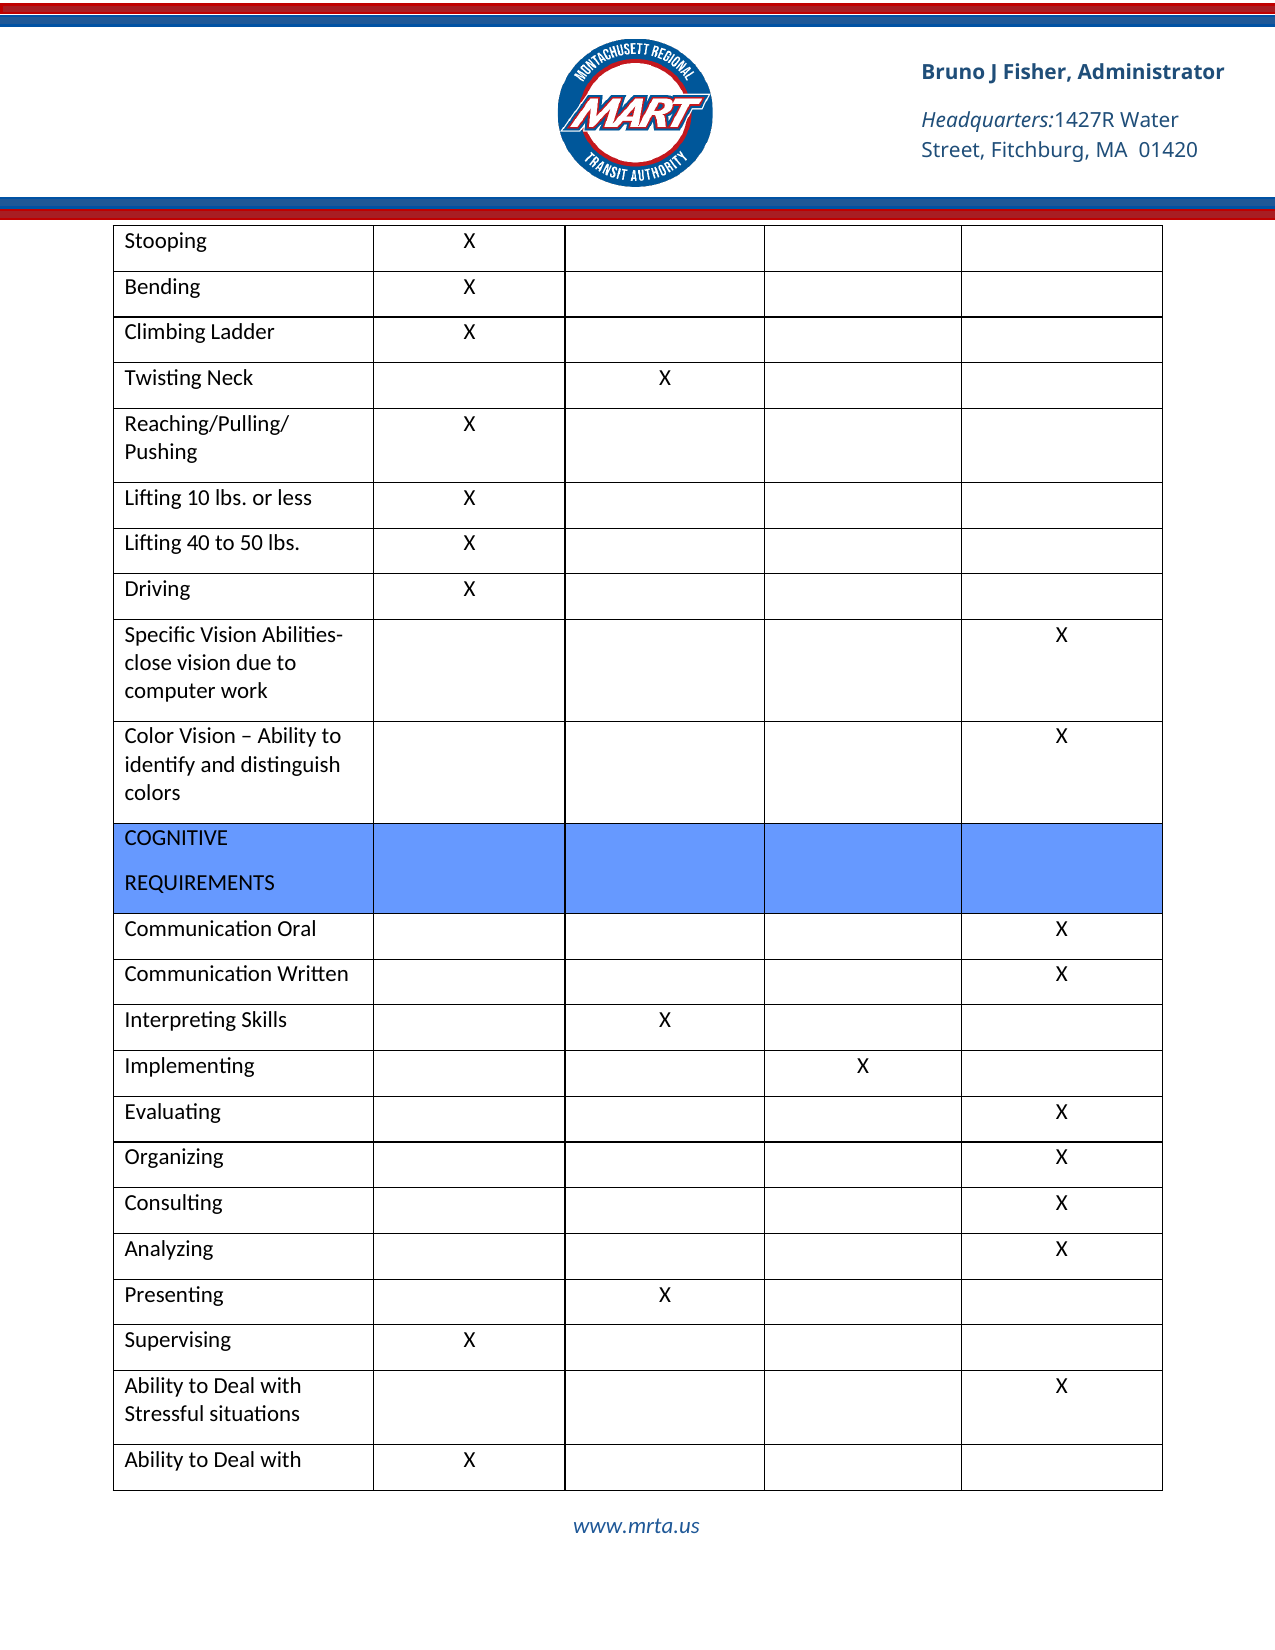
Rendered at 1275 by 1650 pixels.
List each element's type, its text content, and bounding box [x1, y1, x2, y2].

table_cell [765, 483, 961, 527]
table_cell Presenting [114, 1280, 373, 1324]
table_cell [566, 318, 764, 362]
table_cell X [962, 914, 1162, 958]
picture [557, 39, 713, 187]
table_cell Analyzing [114, 1234, 373, 1279]
table_cell [962, 529, 1162, 573]
table_cell X [374, 529, 564, 573]
table_cell X [566, 1005, 764, 1050]
table_cell [566, 226, 764, 271]
table_cell [765, 1234, 961, 1279]
table_cell X [374, 409, 564, 482]
table_cell Driving [114, 574, 373, 619]
table_cell X [962, 1143, 1162, 1187]
table_cell [962, 1280, 1162, 1324]
table_cell [374, 722, 564, 822]
table_cell [765, 529, 961, 573]
table_cell X [566, 363, 764, 408]
table_cell [765, 272, 961, 316]
table_cell [374, 363, 564, 408]
table_cell [962, 574, 1162, 619]
table_cell [374, 1097, 564, 1141]
table_cell [374, 960, 564, 1004]
table_cell COGNITIVE REQUIREMENTS [114, 824, 373, 913]
table_cell X [962, 1188, 1162, 1233]
table_cell [962, 1051, 1162, 1096]
table_cell [962, 272, 1162, 316]
table_cell [962, 1325, 1162, 1370]
table_cell X [374, 1445, 564, 1489]
table_cell [765, 824, 961, 913]
table_cell [962, 483, 1162, 527]
table_cell Implementing [114, 1051, 373, 1096]
table_cell X [962, 722, 1162, 822]
table_cell X [374, 483, 564, 527]
table_cell [962, 824, 1162, 913]
table_cell [566, 914, 764, 958]
table_cell Communication Written [114, 960, 373, 1004]
table_cell [765, 1005, 961, 1050]
table_cell [765, 1445, 961, 1489]
table_cell [566, 272, 764, 316]
table_cell [962, 363, 1162, 408]
table_cell Ability to Deal with Stressful situations [114, 1371, 373, 1444]
table_cell [566, 1325, 764, 1370]
table_cell [765, 1188, 961, 1233]
table_cell X [566, 1280, 764, 1324]
table_cell [962, 1445, 1162, 1489]
table_cell Bending [114, 272, 373, 316]
table_cell X [962, 620, 1162, 721]
table_cell [765, 722, 961, 822]
table_cell [962, 409, 1162, 482]
table_cell [566, 960, 764, 1004]
table_cell [566, 722, 764, 822]
table_cell [566, 1051, 764, 1096]
table_cell [566, 1445, 764, 1489]
table_cell [566, 483, 764, 527]
table_cell Communication Oral [114, 914, 373, 958]
table_cell [374, 620, 564, 721]
table_cell Stooping [114, 226, 373, 271]
table_cell [566, 529, 764, 573]
table_cell [765, 574, 961, 619]
table_cell [374, 1280, 564, 1324]
table_cell X [962, 960, 1162, 1004]
table_cell [962, 318, 1162, 362]
table_cell [765, 1143, 961, 1187]
table_cell [765, 226, 961, 271]
table_cell [374, 1005, 564, 1050]
table_cell X [962, 1371, 1162, 1444]
table_cell [566, 1371, 764, 1444]
table_cell Climbing Ladder [114, 318, 373, 362]
table_cell [374, 1051, 564, 1096]
table_cell Supervising [114, 1325, 373, 1370]
table_cell X [374, 272, 564, 316]
table_cell [566, 824, 764, 913]
table_cell Consulting [114, 1188, 373, 1233]
table_cell [765, 620, 961, 721]
table_cell X [374, 574, 564, 619]
table_cell [566, 1188, 764, 1233]
table_cell Reaching/Pulling/Pushing [114, 409, 373, 482]
table_cell [765, 960, 961, 1004]
table_cell [374, 1188, 564, 1233]
table_cell [374, 1371, 564, 1444]
table_cell Color Vision – Ability to identify and distinguish colors [114, 722, 373, 822]
table_cell Lifting 10 lbs. or less [114, 483, 373, 527]
table_cell Twisting Neck [114, 363, 373, 408]
table_cell [566, 1097, 764, 1141]
table_cell Specific Vision Abilities- close vision due to computer work [114, 620, 373, 721]
table_cell [765, 914, 961, 958]
table_cell [765, 1371, 961, 1444]
table_cell Interpreting Skills [114, 1005, 373, 1050]
table_cell Evaluating [114, 1097, 373, 1141]
table_cell X [374, 1325, 564, 1370]
table_cell Ability to Deal with Trauma, grief, death [114, 1445, 373, 1489]
table_cell X [765, 1051, 961, 1096]
table_cell [962, 226, 1162, 271]
table_cell [566, 574, 764, 619]
table_cell Organizing [114, 1143, 373, 1187]
table_cell [374, 1234, 564, 1279]
table_cell X [374, 226, 564, 271]
table_cell X [374, 318, 564, 362]
table_cell [566, 1143, 764, 1187]
table_cell X [962, 1234, 1162, 1279]
table_cell [374, 914, 564, 958]
table_cell [962, 1005, 1162, 1050]
table_cell [765, 318, 961, 362]
table_cell [566, 1234, 764, 1279]
table_cell [566, 620, 764, 721]
table_cell [765, 363, 961, 408]
table_cell [566, 409, 764, 482]
table_cell [374, 1143, 564, 1187]
table_cell [374, 824, 564, 913]
table_cell X [962, 1097, 1162, 1141]
table_cell [765, 409, 961, 482]
table_cell [765, 1325, 961, 1370]
table_cell [765, 1097, 961, 1141]
table_cell Lifting 40 to 50 lbs. [114, 529, 373, 573]
table_cell [765, 1280, 961, 1324]
